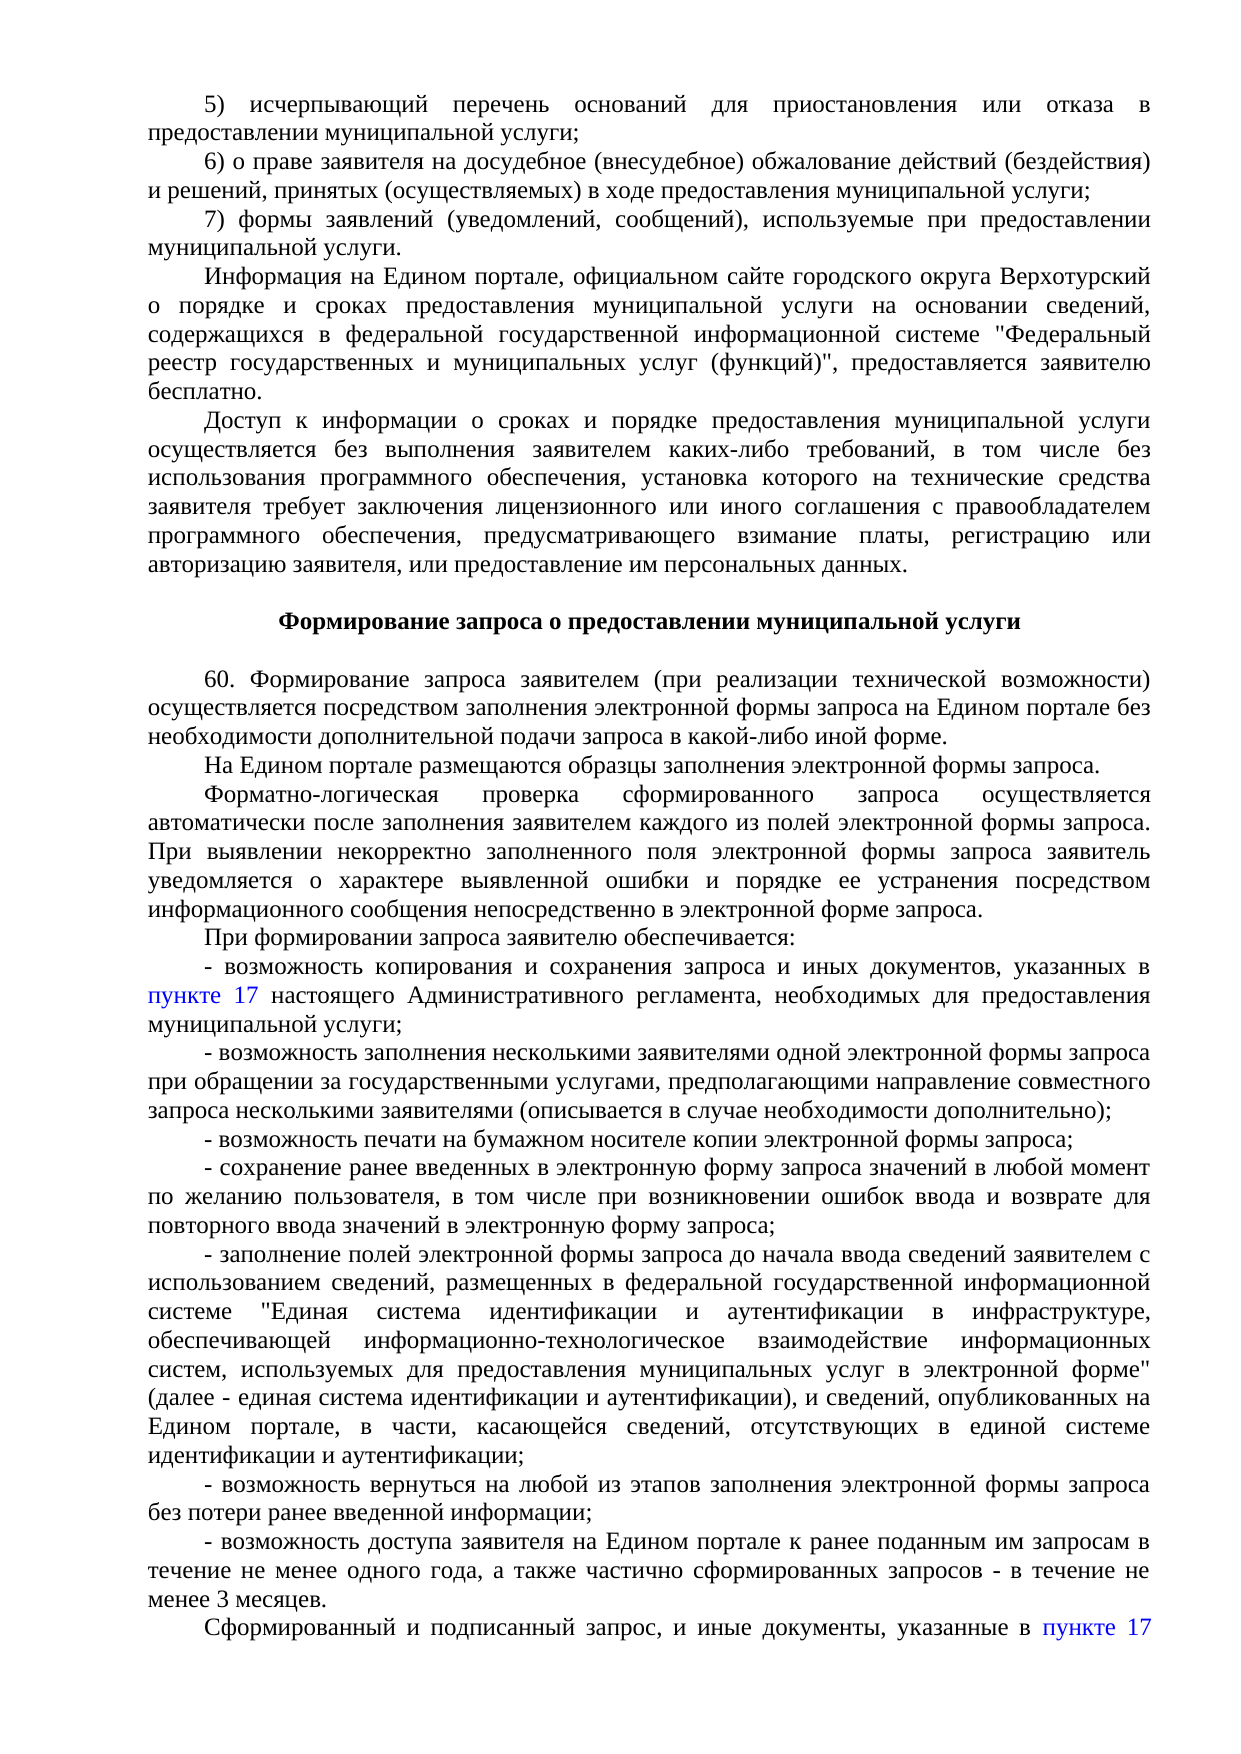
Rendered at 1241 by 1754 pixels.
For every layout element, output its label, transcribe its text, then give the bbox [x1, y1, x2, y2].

text Информация на Едином портале, официальном сайте городского округа Верхотурский о порядке и сроках предоставления муниципальной услуги на основании сведений, содержащихся в федеральной государственной информационной системе "Федеральный реестр государственных и муниципальных услуг (функций)", предоставляется заявителю бесплатно. [148, 261, 1152, 405]
text Доступ к информации о сроках и порядке предоставления муниципальной услуги осуществляется без выполнения заявителем каких-либо требований, в том числе без использования программного обеспечения, установка которого на технические средства заявителя требует заключения лицензионного или иного соглашения с правообладателем программного обеспечения, предусматривающего взимание платы, регистрацию или авторизацию заявителя, или предоставление им персональных данных. [148, 405, 1152, 577]
text 60. Формирование запроса заявителем (при реализации технической возможности) осуществляется посредством заполнения электронной формы запроса на Едином портале без необходимости дополнительной подачи запроса в какой-либо иной форме. [148, 664, 1152, 750]
text При формировании запроса заявителю обеспечивается: [148, 922, 1152, 951]
text 6) о праве заявителя на досудебное (внесудебное) обжалование действий (бездействия) и решений, принятых (осуществляемых) в ходе предоставления муниципальной услуги; [148, 146, 1152, 204]
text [148, 1612, 1152, 1641]
text - заполнение полей электронной формы запроса до начала ввода сведений заявителем с использованием сведений, размещенных в федеральной государственной информационной системе "Единая система идентификации и аутентификации в инфраструктуре, обеспечивающей информационно-технологическое взаимодействие информационных систем, используемых для предоставления муниципальных услуг в электронной форме" (далее - единая система идентификации и аутентификации), и сведений, опубликованных на Едином портале, в части, касающейся сведений, отсутствующих в единой системе идентификации и аутентификации; [148, 1239, 1152, 1469]
text - возможность доступа заявителя на Едином портале к ранее поданным им запросам в течение не менее одного года, а также частично сформированных запросов - в течение не менее 3 месяцев. [148, 1526, 1152, 1612]
text - возможность вернуться на любой из этапов заполнения электронной формы запроса без потери ранее введенной информации; [148, 1469, 1152, 1526]
text - возможность копирования и сохранения запроса и иных документов, указанных в пункте 17 настоящего Административного регламента, необходимых для предоставления муниципальной услуги; [148, 951, 1152, 1037]
text - возможность заполнения несколькими заявителями одной электронной формы запроса при обращении за государственными услугами, предполагающими направление совместного запроса несколькими заявителями (описывается в случае необходимости дополнительно); [148, 1037, 1152, 1124]
text 5) исчерпывающий перечень оснований для приостановления или отказа в предоставлении муниципальной услуги; [148, 89, 1152, 146]
text На Едином портале размещаются образцы заполнения электронной формы запроса. [148, 750, 1152, 779]
text Форматно-логическая проверка сформированного запроса осуществляется автоматически после заполнения заявителем каждого из полей электронной формы запроса. При выявлении некорректно заполненного поля электронной формы запроса заявитель уведомляется о характере выявленной ошибки и порядке ее устранения посредством информационного сообщения непосредственно в электронной форме запроса. [148, 779, 1152, 922]
title Формирование запроса о предоставлении муниципальной услуги [148, 606, 1152, 635]
text 7) формы заявлений (уведомлений, сообщений), используемые при предоставлении муниципальной услуги. [148, 204, 1152, 261]
text - сохранение ранее введенных в электронную форму запроса значений в любой момент по желанию пользователя, в том числе при возникновении ошибок ввода и возврате для повторного ввода значений в электронную форму запроса; [148, 1152, 1152, 1239]
text - возможность печати на бумажном носителе копии электронной формы запроса; [148, 1124, 1152, 1152]
